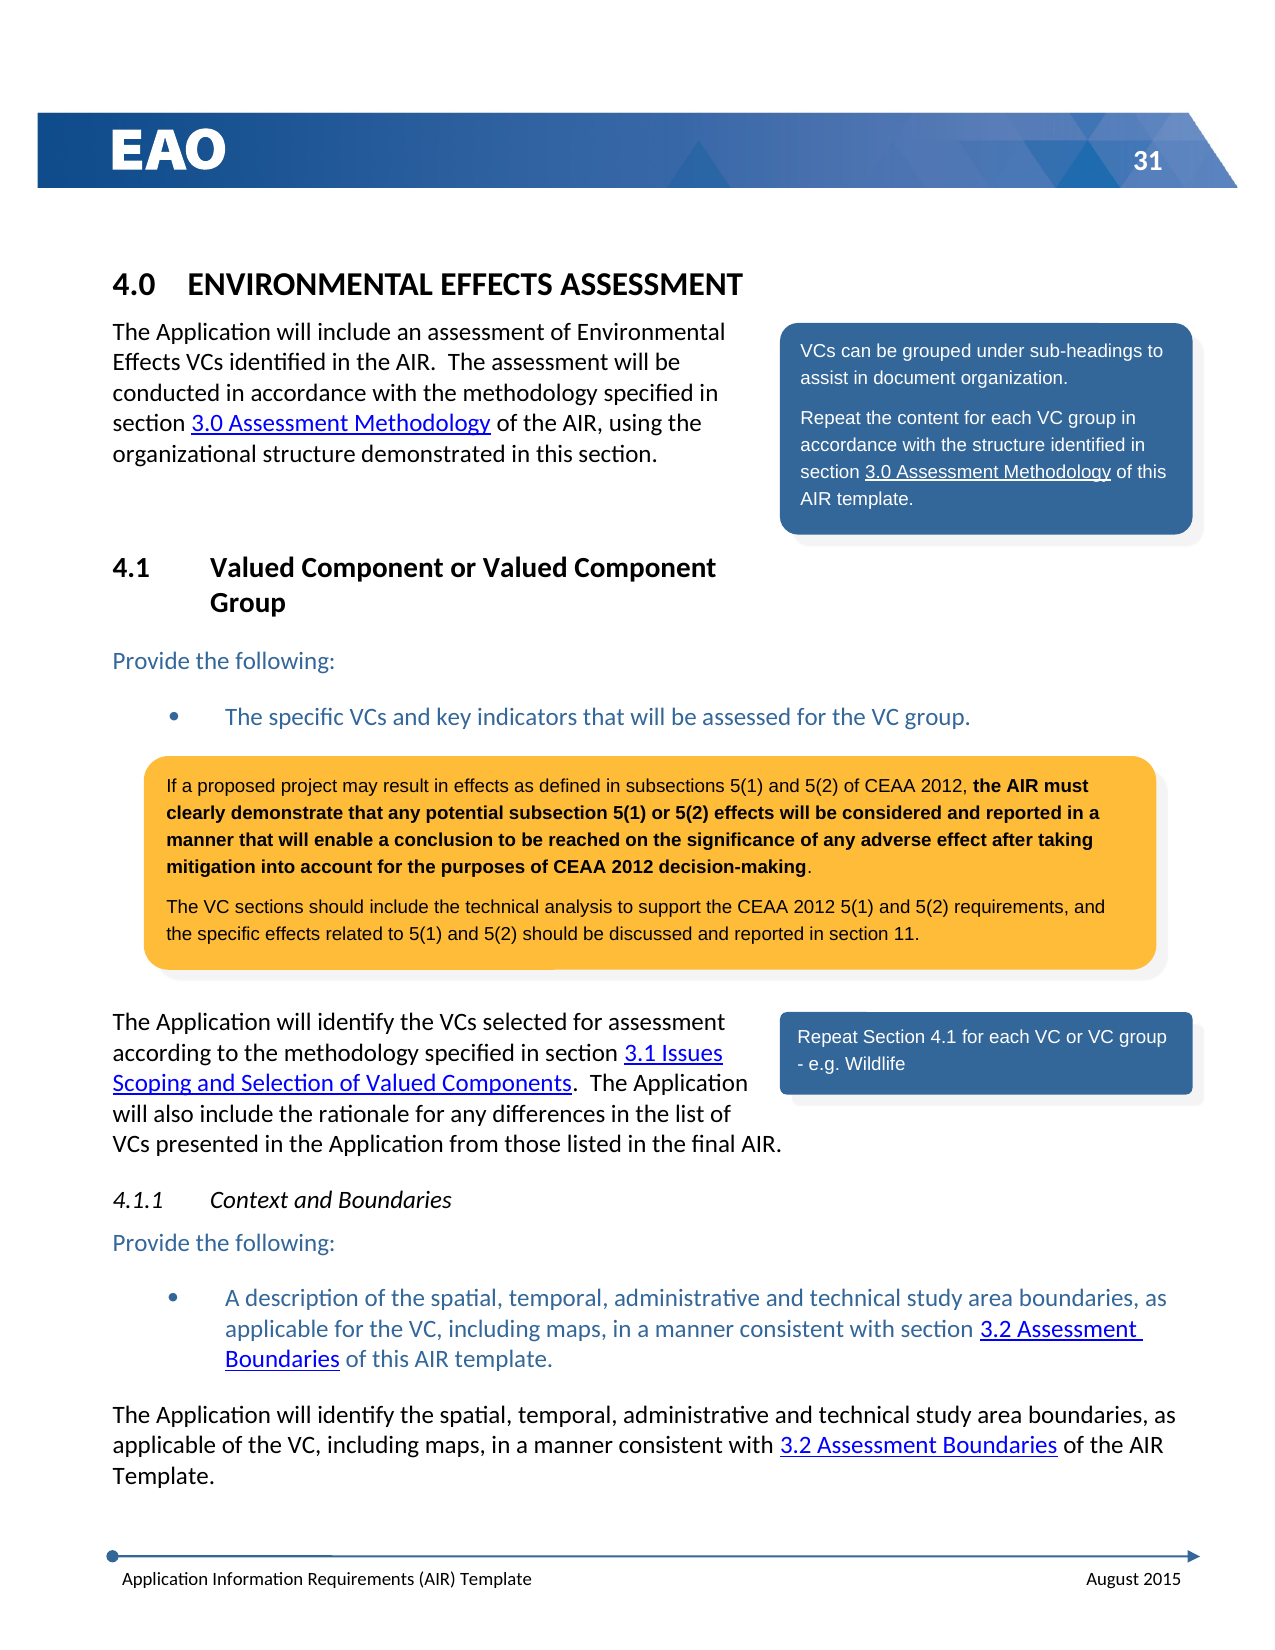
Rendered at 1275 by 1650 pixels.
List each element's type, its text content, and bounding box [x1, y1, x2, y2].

subtitle Context and Boundaries [112, 1184, 1200, 1214]
text Provide the following: [112, 1227, 1200, 1257]
subtitle Valued Component or Valued Component Group [112, 549, 1200, 620]
text The Application will identify the VCs selected for assessment according to the methodology specified in section 3.1 Issues Scoping and Selection of Valued Components. The Application will also include the rationale for any differences in the list of VCs presented in the Application from those listed in the final AIR. [112, 1006, 1200, 1159]
subtitle Environmental Effects Assessment [112, 262, 1200, 303]
text Provide the following: [112, 645, 1200, 676]
list The specific VCs and key indicators that will be assessed for the VC group. [169, 701, 1200, 731]
list A description of the spatial, temporal, administrative and technical study area boundaries, as applicable for the VC, including maps, in a manner consistent with section 3.2 Assessment Boundaries of this AIR template. [169, 1282, 1200, 1374]
text The Application will include an assessment of Environmental Effects VCs identified in the AIR. The assessment will be conducted in accordance with the methodology specified in section 3.0 Assessment Methodology of the AIR, using the organizational structure demonstrated in this section. [112, 316, 1200, 468]
text The Application will identify the spatial, temporal, administrative and technical study area boundaries, as applicable of the VC, including maps, in a manner consistent with 3.2 Assessment Boundaries of the AIR Template. [112, 1399, 1200, 1491]
picture [37, 37, 1238, 188]
